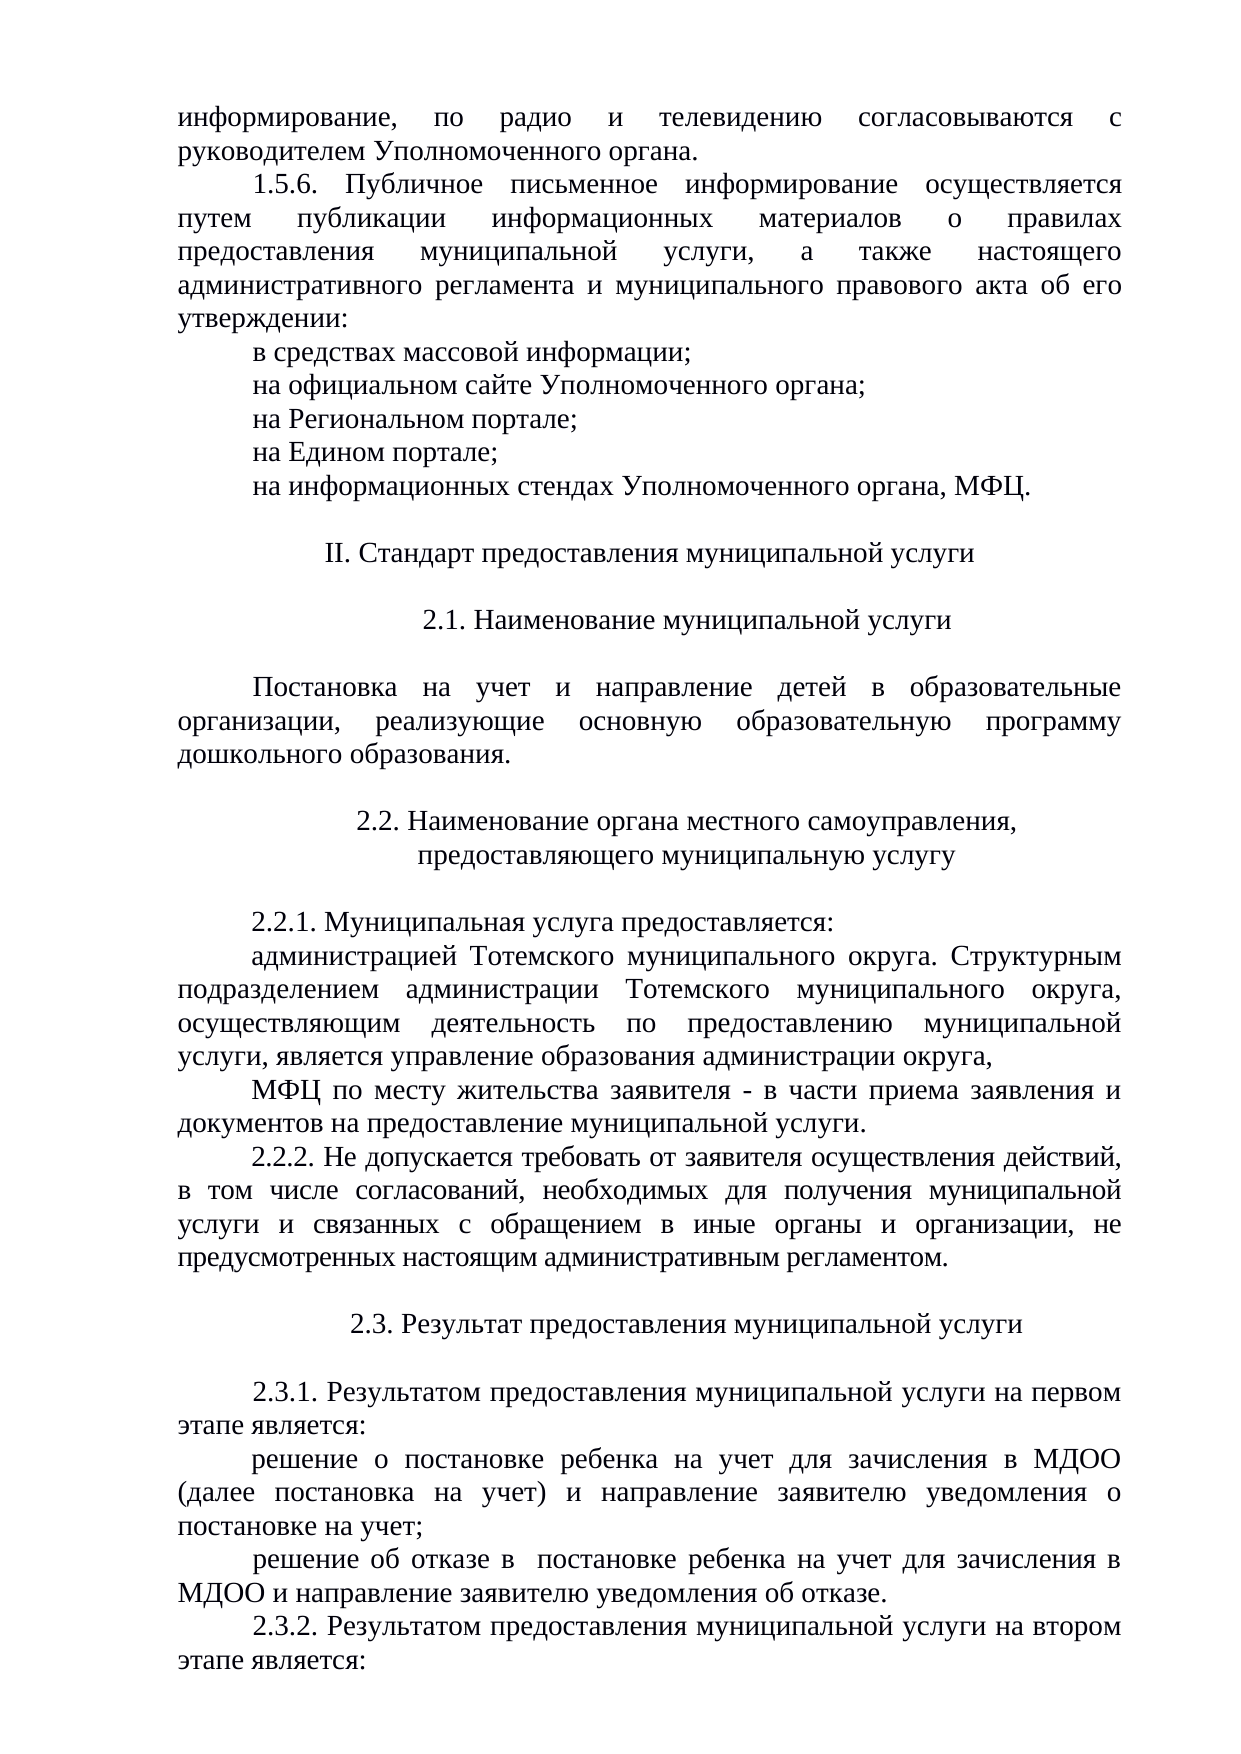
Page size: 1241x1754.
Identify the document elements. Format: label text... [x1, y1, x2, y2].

text 2.2.1. Муниципальная услуга предоставляется: [177, 904, 1152, 938]
text на Едином портале; [177, 434, 1123, 468]
text решение об отказе в постановке ребенка на учет для зачисления в МДОО и направление заявителю уведомления об отказе. [177, 1541, 1122, 1608]
text II. Стандарт предоставления муниципальной услуги [177, 535, 1122, 569]
text на Региональном портале; [177, 401, 1123, 434]
text 2.2. Наименование органа местного самоуправления, [177, 803, 1122, 837]
text 2.3.2. Результатом предоставления муниципальной услуги на втором этапе является: [177, 1608, 1122, 1676]
text 2.3. Результат предоставления муниципальной услуги [177, 1307, 1122, 1340]
text 2.2.2. Не допускается требовать от заявителя осуществления действий, в том числе согласований, необходимых для получения муниципальной услуги и связанных с обращением в иные органы и организации, не предусмотренных настоящим административным регламентом. [177, 1239, 1122, 1273]
text решение о постановке ребенка на учет для зачисления в МДОО (далее постановка на учет) и направление заявителю уведомления о постановке на учет; [177, 1441, 1122, 1541]
text 2.1. Наименование муниципальной услуги [177, 602, 1122, 636]
text на информационных стендах Уполномоченного органа, МФЦ. [177, 468, 1123, 502]
text предоставляющего муниципальную услугу [177, 837, 1122, 871]
text 2.2.2. Не допускается требовать от заявителя осуществления действий, в том числе согласований, необходимых для получения муниципальной услуги и связанных с обращением в иные органы и организации, не предусмотренных настоящим административным регламентом. [177, 1139, 1122, 1173]
text администрацией Тотемского муниципального округа. Структурным подразделением администрации Тотемского муниципального округа, осуществляющим деятельность по предоставлению муниципальной услуги, является управление образования администрации округа, [177, 938, 1122, 1072]
text 2.3.1. Результатом предоставления муниципальной услуги на первом этапе является: [177, 1374, 1122, 1441]
text 1.5.6. Публичное письменное информирование осуществляется путем публикации информационных материалов о правилах предоставления муниципальной услуги, а также настоящего административного регламента и муниципального правового акта об его утверждении: [177, 166, 1123, 334]
text на официальном сайте Уполномоченного органа; [177, 367, 1123, 401]
text Постановка на учет и направление детей в образовательные организации, реализующие основную образовательную программу дошкольного образования. [177, 669, 1122, 770]
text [177, 99, 1123, 166]
text МФЦ по месту жительства заявителя - в части приема заявления и документов на предоставление муниципальной услуги. [177, 1072, 1122, 1139]
text в средствах массовой информации; [177, 334, 1123, 367]
